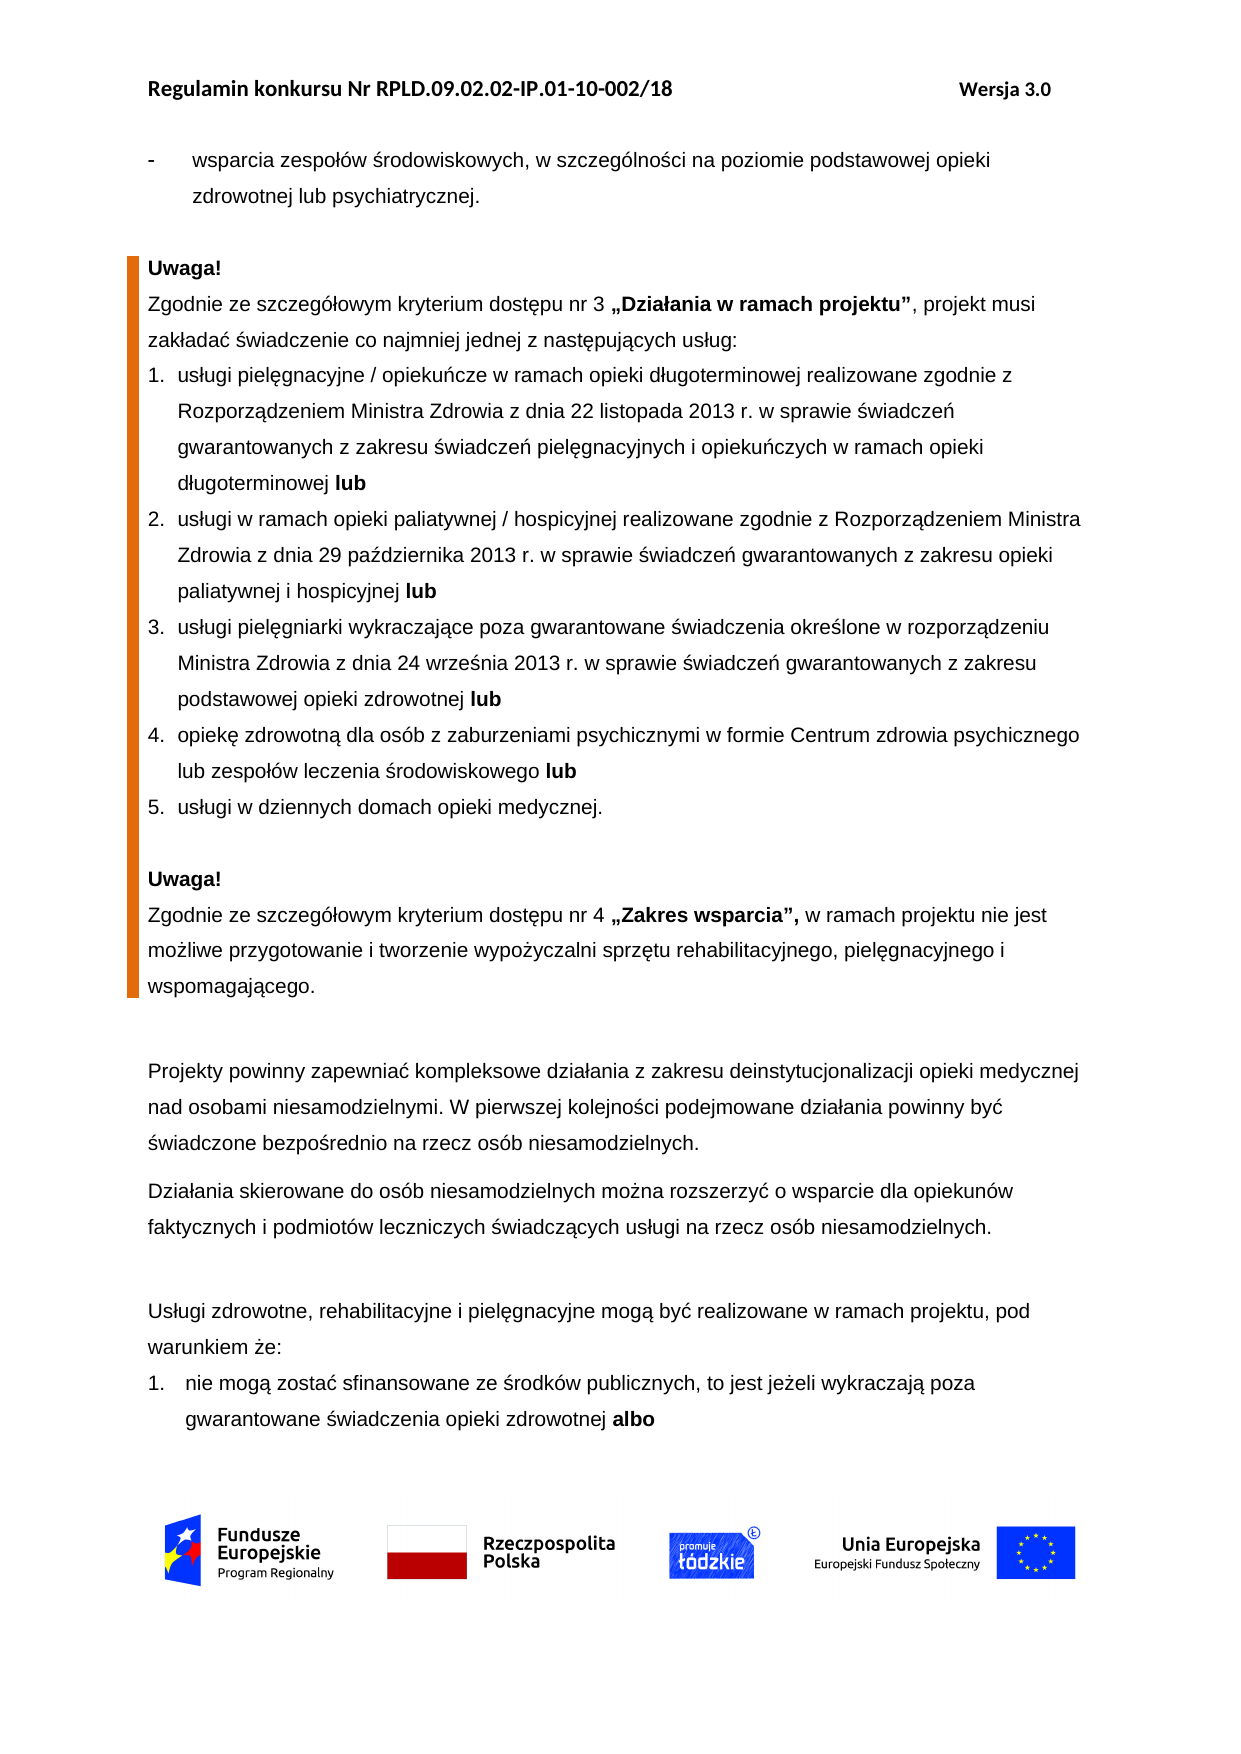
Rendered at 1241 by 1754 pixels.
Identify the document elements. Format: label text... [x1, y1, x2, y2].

list nie mogą zostać sfinansowane ze środków publicznych, to jest jeżeli wykraczają poza gwarantowane świadczenia opieki zdrowotnej albo [148, 1371, 1093, 1431]
list Zgodnie ze szczegółowym kryterium dostępu nr 4 „Zakres wsparcia”, w ramach projektu nie jest możliwe przygotowanie i tworzenie wypożyczalni sprzętu rehabilitacyjnego, pielęgnacyjnego i wspomagającego. [139, 902, 1093, 998]
list Uwaga! [139, 866, 1093, 890]
list wsparcia zespołów środowiskowych, w szczególności na poziomie podstawowej opieki zdrowotnej lub psychiatrycznej. [148, 148, 1093, 208]
list Zgodnie ze szczegółowym kryterium dostępu nr 3 „Działania w ramach projektu”, projekt musi zakładać świadczenie co najmniej jednej z następujących usług: [139, 291, 1093, 351]
text Usługi zdrowotne, rehabilitacyjne i pielęgnacyjne mogą być realizowane w ramach projektu, pod warunkiem że: [148, 1299, 1093, 1359]
list usługi w dziennych domach opieki medycznej. [139, 794, 1093, 818]
list Uwaga! [139, 256, 1093, 279]
list opiekę zdrowotną dla osób z zaburzeniami psychicznymi w formie Centrum zdrowia psychicznego lub zespołów leczenia środowiskowego lub [139, 723, 1093, 783]
list usługi pielęgniarki wykraczające poza gwarantowane świadczenia określone w rozporządzeniu Ministra Zdrowia z dnia 24 września 2013 r. w sprawie świadczeń gwarantowanych z zakresu podstawowej opieki zdrowotnej lub [139, 615, 1093, 711]
picture [147, 1496, 1093, 1604]
list usługi w ramach opieki paliatywnej / hospicyjnej realizowane zgodnie z Rozporządzeniem Ministra Zdrowia z dnia 29 października 2013 r. w sprawie świadczeń gwarantowanych z zakresu opieki paliatywnej i hospicyjnej lub [139, 507, 1093, 603]
text Działania skierowane do osób niesamodzielnych można rozszerzyć o wsparcie dla opiekunów faktycznych i podmiotów leczniczych świadczących usługi na rzecz osób niesamodzielnych. [148, 1179, 1093, 1239]
list usługi pielęgnacyjne / opiekuńcze w ramach opieki długoterminowej realizowane zgodnie z Rozporządzeniem Ministra Zdrowia z dnia 22 listopada 2013 r. w sprawie świadczeń gwarantowanych z zakresu świadczeń pielęgnacyjnych i opiekuńczych w ramach opieki długoterminowej lub [139, 363, 1093, 495]
text Projekty powinny zapewniać kompleksowe działania z zakresu deinstytucjonalizacji opieki medycznej nad osobami niesamodzielnymi. W pierwszej kolejności podejmowane działania powinny być świadczone bezpośrednio na rzecz osób niesamodzielnych. [148, 1059, 1093, 1154]
